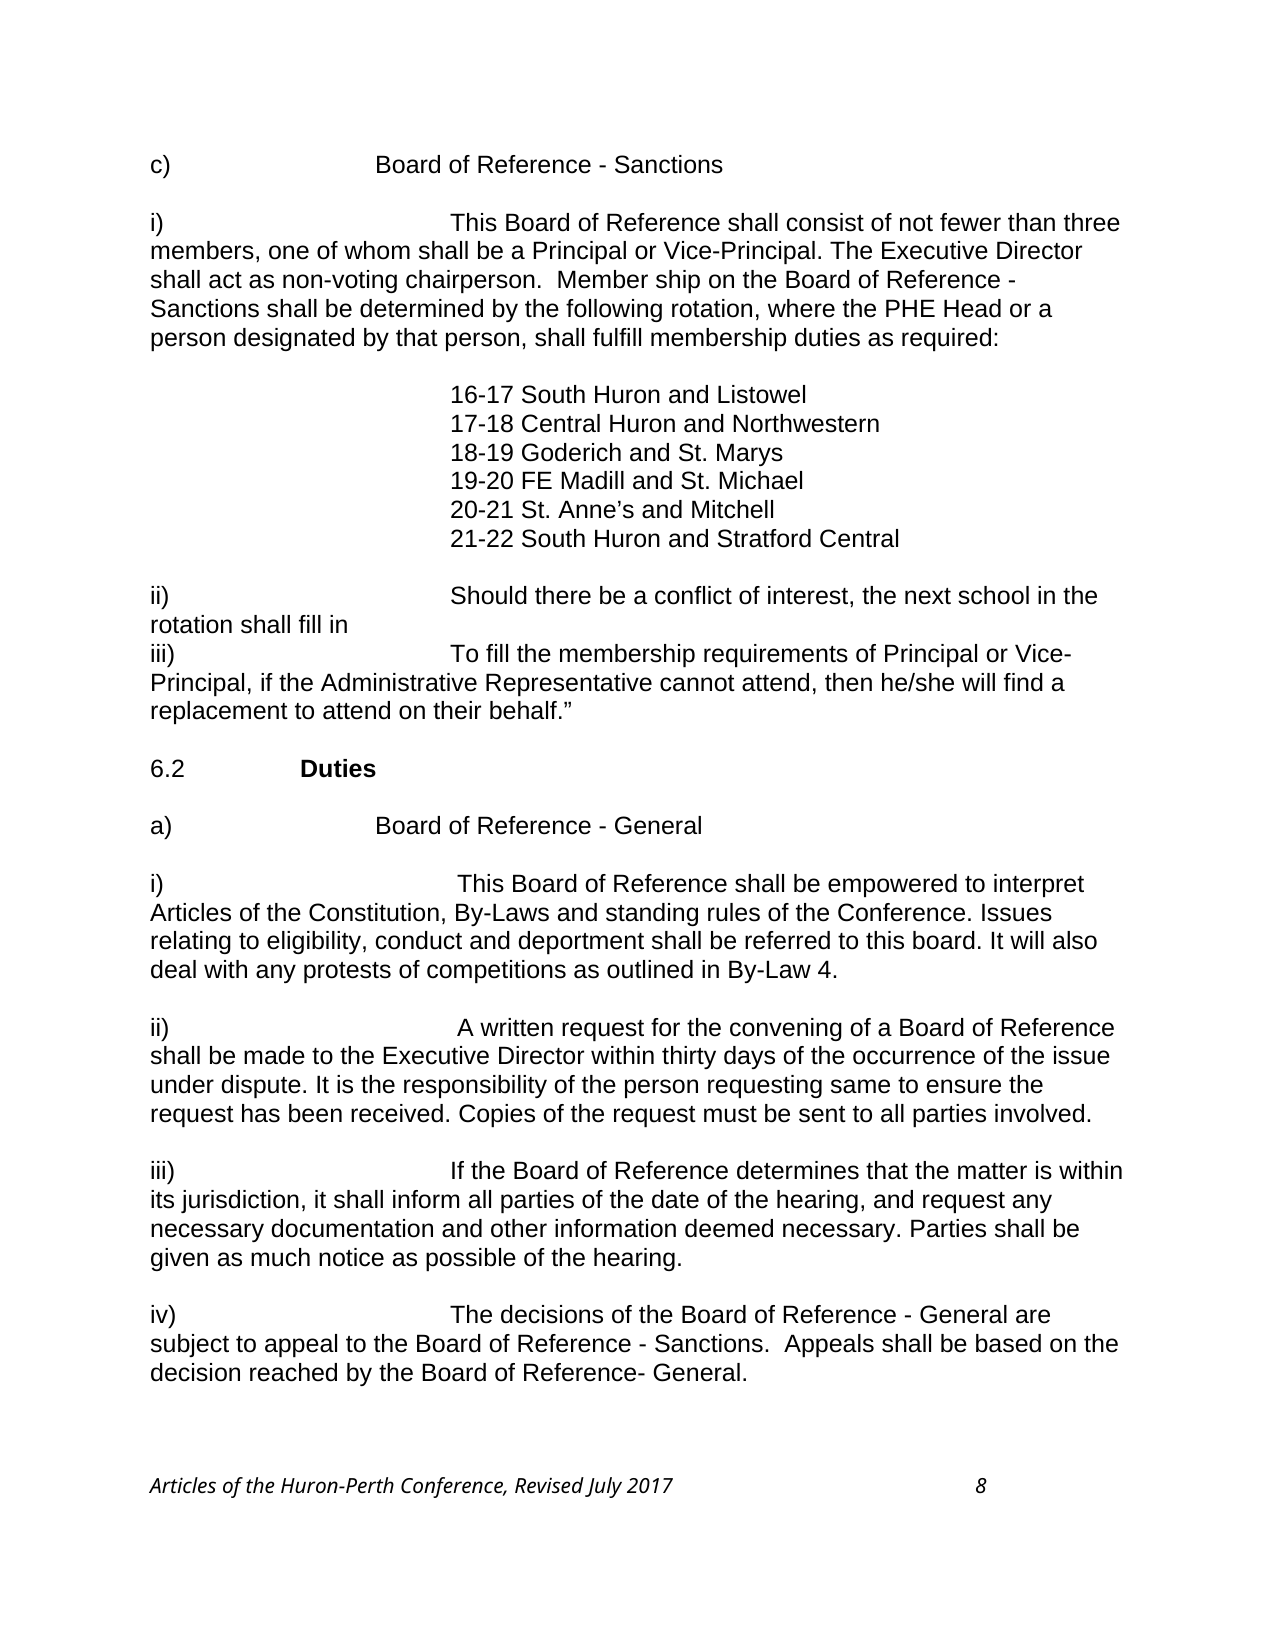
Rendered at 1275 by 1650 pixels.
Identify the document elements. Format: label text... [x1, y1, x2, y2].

list The decisions of the Board of Reference - General are subject to appeal to the Board of Reference - Sanctions. Appeals shall be based on the decision reached by the Board of Reference- General. [150, 1300, 1125, 1386]
text 21-22 South Huron and Stratford Central [150, 524, 1125, 552]
text 16-17 South Huron and Listowel [150, 380, 1125, 409]
list This Board of Reference shall consist of not fewer than three members, one of whom shall be a Principal or Vice-Principal. The Executive Director shall act as non-voting chairperson. Member ship on the Board of Reference - Sanctions shall be determined by the following rotation, where the PHE Head or a person designated by that person, shall fulfill membership duties as required: [150, 207, 1125, 351]
list To fill the membership requirements of Principal or Vice-Principal, if the Administrative Representative cannot attend, then he/she will find a replacement to attend on their behalf.” [150, 639, 1125, 725]
text 17-18 Central Huron and Northwestern [150, 409, 1125, 437]
text 20-21 St. Anne’s and Mitchell [150, 495, 1125, 524]
text 18-19 Goderich and St. Marys [150, 437, 1125, 466]
list Should there be a conflict of interest, the next school in the rotation shall fill in [150, 581, 1125, 639]
list Duties [150, 754, 1125, 782]
list If the Board of Reference determines that the matter is within its jurisdiction, it shall inform all parties of the date of the hearing, and request any necessary documentation and other information deemed necessary. Parties shall be given as much notice as possible of the hearing. [150, 1156, 1125, 1271]
list A written request for the convening of a Board of Reference shall be made to the Executive Director within thirty days of the occurrence of the issue under dispute. It is the responsibility of the person requesting same to ensure the request has been received. Copies of the request must be sent to all parties involved. [150, 1012, 1125, 1127]
list Board of Reference - General [150, 811, 1125, 840]
list Board of Reference - Sanctions [150, 150, 1125, 179]
text 19-20 FE Madill and St. Michael [150, 466, 1125, 495]
list This Board of Reference shall be empowered to interpret Articles of the Constitution, By-Laws and standing rules of the Conference. Issues relating to eligibility, conduct and deportment shall be referred to this board. It will also deal with any protests of competitions as outlined in By-Law 4. [150, 869, 1125, 984]
